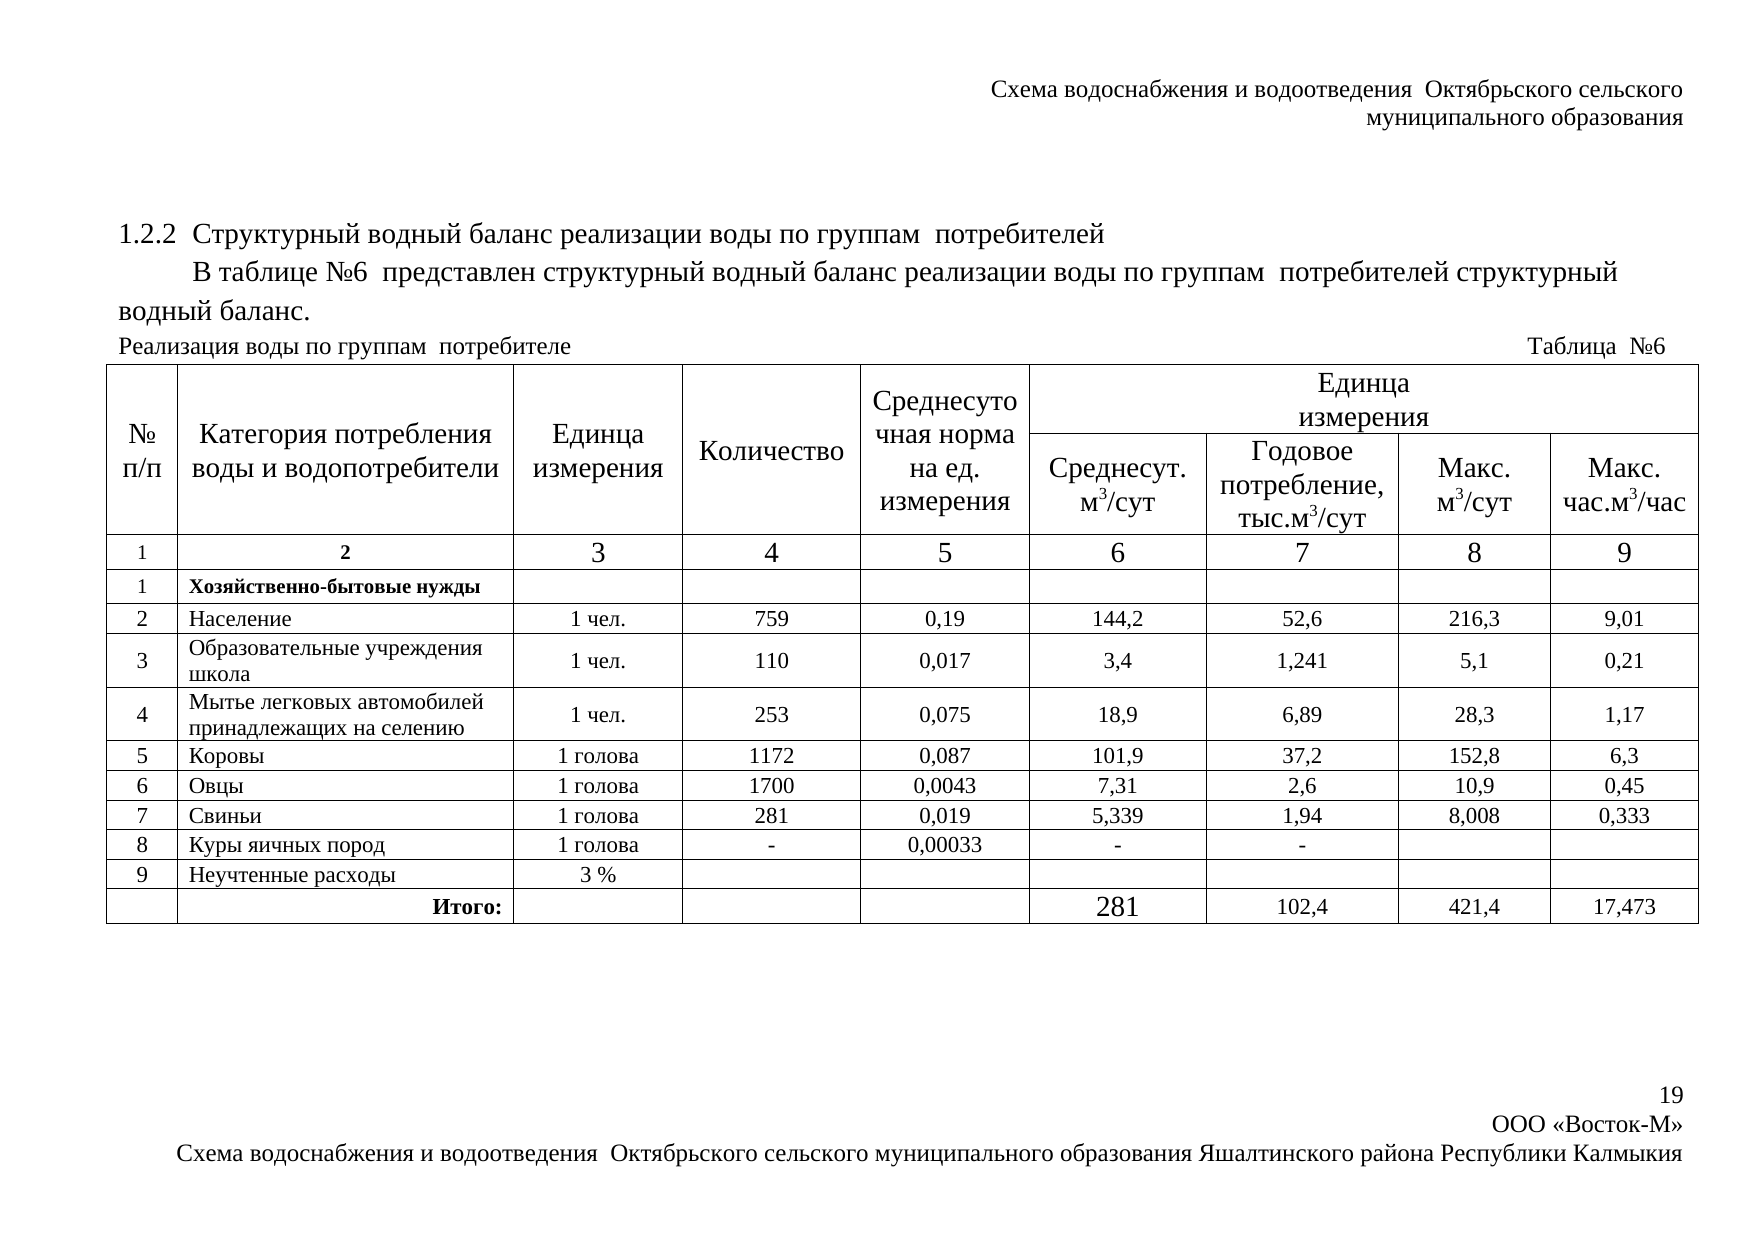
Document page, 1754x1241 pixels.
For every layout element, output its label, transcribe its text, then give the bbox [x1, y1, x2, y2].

table_cell - [683, 830, 860, 859]
table_header Категория потребления воды и водопотребители [178, 365, 513, 534]
table_cell 0,19 [861, 604, 1029, 633]
table_cell Макс. м3/сут [1399, 434, 1550, 534]
table_cell 2 [107, 604, 177, 633]
table_cell 18,9 [1030, 688, 1206, 740]
table_cell 37,2 [1207, 741, 1398, 770]
table_header Количество [683, 365, 860, 534]
table_cell 1 [107, 535, 177, 569]
table_cell 4 [107, 688, 177, 740]
table_cell Среднесут. м3/сут [1030, 434, 1206, 534]
table_cell 0,333 [1551, 801, 1698, 829]
table_cell [1551, 830, 1698, 859]
table_cell 9,01 [1551, 604, 1698, 633]
table_cell [1030, 860, 1206, 888]
table_cell 0,00033 [861, 830, 1029, 859]
table_cell 1,17 [1551, 688, 1698, 740]
table_cell Образовательные учреждения школа [178, 634, 513, 687]
table_cell 3 [107, 634, 177, 687]
table_cell 3,4 [1030, 634, 1206, 687]
table_cell 4 [683, 535, 860, 569]
table_cell 1700 [683, 771, 860, 799]
table_cell 102,4 [1207, 889, 1398, 923]
table_cell [1399, 830, 1550, 859]
table_cell 7 [1207, 535, 1398, 569]
table_cell 281 [683, 801, 860, 829]
table_header Единца измерения [514, 365, 682, 534]
text 1.2.2 Структурный водный баланс реализации воды по группам потребителей [118, 216, 1683, 249]
table_cell 0,017 [861, 634, 1029, 687]
table_cell - [1030, 830, 1206, 859]
table_cell 9 [1551, 535, 1698, 569]
table_cell Свиньи [178, 801, 513, 829]
table_cell Мытье легковых автомобилей принадлежащих на селению [178, 688, 513, 740]
table_cell 0,0043 [861, 771, 1029, 799]
table_cell 144,2 [1030, 604, 1206, 633]
table_cell 7,31 [1030, 771, 1206, 799]
table_cell 6 [1030, 535, 1206, 569]
table_cell Куры яичных пород [178, 830, 513, 859]
table_cell [683, 860, 860, 888]
table_cell [1551, 860, 1698, 888]
table_cell Коровы [178, 741, 513, 770]
table_cell 6,89 [1207, 688, 1398, 740]
table_cell 0,019 [861, 801, 1029, 829]
table_cell 8,008 [1399, 801, 1550, 829]
table_cell 152,8 [1399, 741, 1550, 770]
table_cell 216,3 [1399, 604, 1550, 633]
table_cell [861, 570, 1029, 603]
table_cell [861, 889, 1029, 923]
table_header Единца измерения [1030, 365, 1698, 432]
table_cell 6 [107, 771, 177, 799]
table_cell 1,241 [1207, 634, 1398, 687]
text Реализация воды по группам потребителе Таблица №6 [118, 331, 1683, 360]
table_cell 1 чел. [514, 604, 682, 633]
table_cell 0,21 [1551, 634, 1698, 687]
table_cell Макс. час.м3/час [1551, 434, 1698, 534]
table_cell 421,4 [1399, 889, 1550, 923]
table_cell Годовое потребление, тыс.м3/сут [1207, 434, 1398, 534]
table_cell - [1207, 830, 1398, 859]
table_cell 759 [683, 604, 860, 633]
table_cell 101,9 [1030, 741, 1206, 770]
table_cell 3 [514, 535, 682, 569]
table_cell 1 чел. [514, 688, 682, 740]
table_cell 5,1 [1399, 634, 1550, 687]
table_cell [514, 889, 682, 923]
table_cell 17,473 [1551, 889, 1698, 923]
table_cell Овцы [178, 771, 513, 799]
table_cell Неучтенные расходы [178, 860, 513, 888]
table_cell 0,075 [861, 688, 1029, 740]
text В таблице №6 представлен структурный водный баланс реализации воды по группам потребителей структурный водный баланс. [118, 254, 1683, 326]
table_cell 253 [683, 688, 860, 740]
table_cell 1 чел. [514, 634, 682, 687]
table_cell [1551, 570, 1698, 603]
table_cell [861, 860, 1029, 888]
table_cell [1207, 570, 1398, 603]
table_cell [683, 570, 860, 603]
table_cell [1399, 570, 1550, 603]
table_cell Хозяйственно-бытовые нужды [178, 570, 513, 603]
table_cell 6,3 [1551, 741, 1698, 770]
table_cell 281 [1030, 889, 1206, 923]
table_cell 8 [1399, 535, 1550, 569]
table_cell 2 [178, 535, 513, 569]
table_cell 5 [861, 535, 1029, 569]
table_header № п/п [107, 365, 177, 534]
table_cell Итого: [178, 889, 513, 923]
table_cell 28,3 [1399, 688, 1550, 740]
table_cell 1 голова [514, 741, 682, 770]
table_cell 1 голова [514, 771, 682, 799]
table_cell 7 [107, 801, 177, 829]
table_cell 1 голова [514, 830, 682, 859]
table_cell 52,6 [1207, 604, 1398, 633]
table_cell 0,087 [861, 741, 1029, 770]
table_cell 1 голова [514, 801, 682, 829]
table_cell 1 [107, 570, 177, 603]
table_cell Население [178, 604, 513, 633]
table_cell 110 [683, 634, 860, 687]
table_cell 8 [107, 830, 177, 859]
table_cell 2,6 [1207, 771, 1398, 799]
table_cell [107, 889, 177, 923]
table_cell [683, 889, 860, 923]
table_cell [1207, 860, 1398, 888]
table_cell 3 % [514, 860, 682, 888]
table_header Среднесуточная норма на ед. измерения [861, 365, 1029, 534]
table_cell 5 [107, 741, 177, 770]
table_cell 5,339 [1030, 801, 1206, 829]
table_cell 0,45 [1551, 771, 1698, 799]
table_cell 1172 [683, 741, 860, 770]
table_cell 10,9 [1399, 771, 1550, 799]
table_cell [514, 570, 682, 603]
table_cell [1030, 570, 1206, 603]
table_cell 9 [107, 860, 177, 888]
table_cell [1399, 860, 1550, 888]
table_cell 1,94 [1207, 801, 1398, 829]
